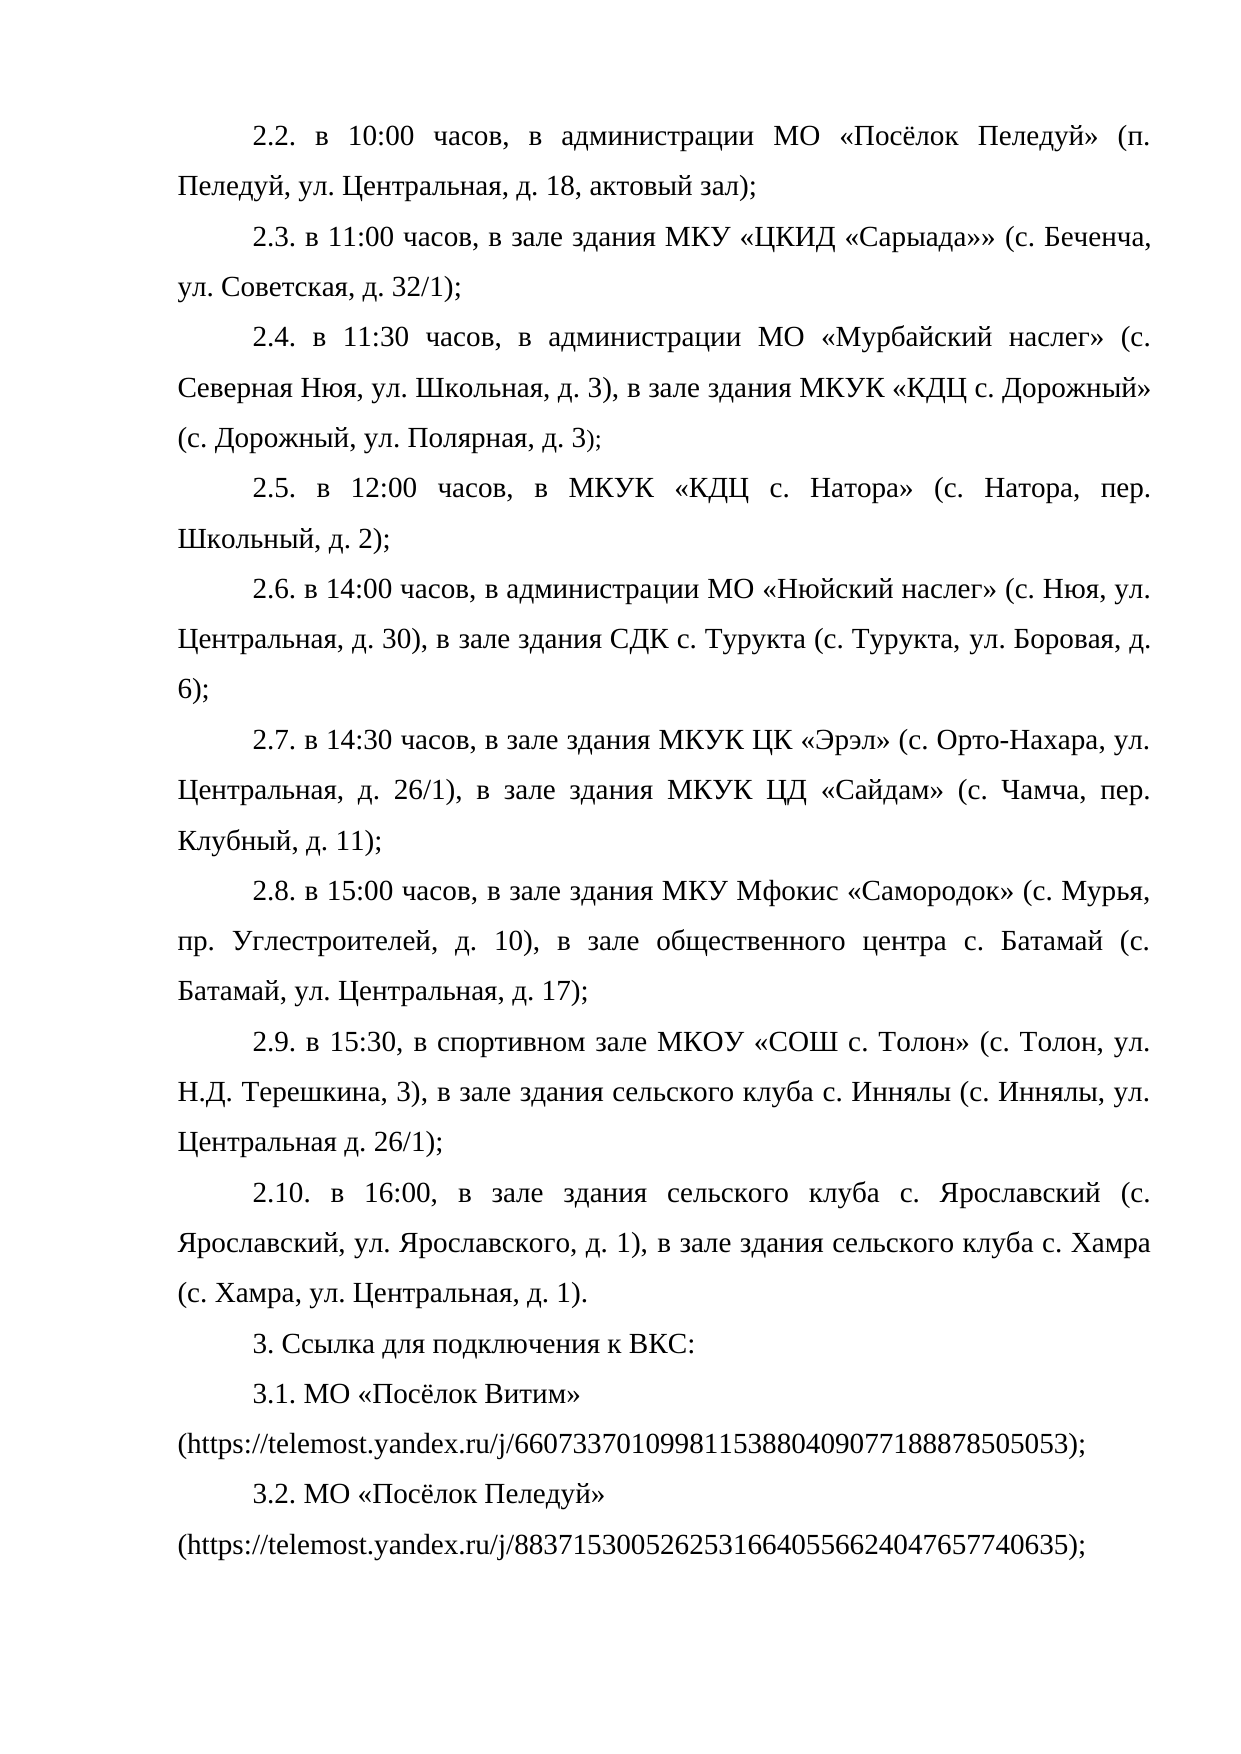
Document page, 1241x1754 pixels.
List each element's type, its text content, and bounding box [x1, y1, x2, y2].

text 3.1. МО «Посёлок Витим» (https://telemost.yandex.ru/j/66073370109981153880409077188878505053); [177, 1376, 1152, 1460]
text 3.2. МО «Посёлок Пеледуй» (https://telemost.yandex.ru/j/88371530052625316640556624047657740635); [177, 1477, 1152, 1561]
text 3. Ссылка для подключения к ВКС: [177, 1326, 1152, 1359]
text 2.5. в 12:00 часов, в МКУК «КДЦ с. Натора» (с. Натора, пер. Школьный, д. 2); [177, 470, 1152, 554]
text 2.10. в 16:00, в зале здания сельского клуба с. Ярославский (с. Ярославский, ул. Ярославского, д. 1), в зале здания сельского клуба с. Хамра (с. Хамра, ул. Центральная, д. 1). [177, 1175, 1152, 1309]
text 2.2. в 10:00 часов, в администрации МО «Посёлок Пеледуй» (п. Пеледуй, ул. Центральная, д. 18, актовый зал); [177, 118, 1152, 202]
text 2.8. в 15:00 часов, в зале здания МКУ Мфокис «Самородок» (с. Мурья, пр. Углестроителей, д. 10), в зале общественного центра с. Батамай (с. Батамай, ул. Центральная, д. 17); [177, 873, 1152, 1007]
text 2.7. в 14:30 часов, в зале здания МКУК ЦК «Эрэл» (с. Орто-Нахара, ул. Центральная, д. 26/1), в зале здания МКУК ЦД «Сайдам» (с. Чамча, пер. Клубный, д. 11); [177, 722, 1152, 856]
text 2.3. в 11:00 часов, в зале здания МКУ «ЦКИД «Сарыада»» (с. Беченча, ул. Советская, д. 32/1); [177, 219, 1152, 303]
text 2.4. в 11:30 часов, в администрации МО «Мурбайский наслег» (с. Северная Нюя, ул. Школьная, д. 3), в зале здания МКУК «КДЦ с. Дорожный» (с. Дорожный, ул. Полярная, д. 3); [177, 319, 1152, 454]
text 2.9. в 15:30, в спортивном зале МКОУ «СОШ с. Толон» (с. Толон, ул. Н.Д. Терешкина, 3), в зале здания сельского клуба с. Иннялы (с. Иннялы, ул. Центральная д. 26/1); [177, 1024, 1152, 1158]
text 2.6. в 14:00 часов, в администрации МО «Нюйский наслег» (с. Нюя, ул. Центральная, д. 30), в зале здания СДК с. Турукта (с. Турукта, ул. Боровая, д. 6); [177, 571, 1152, 705]
